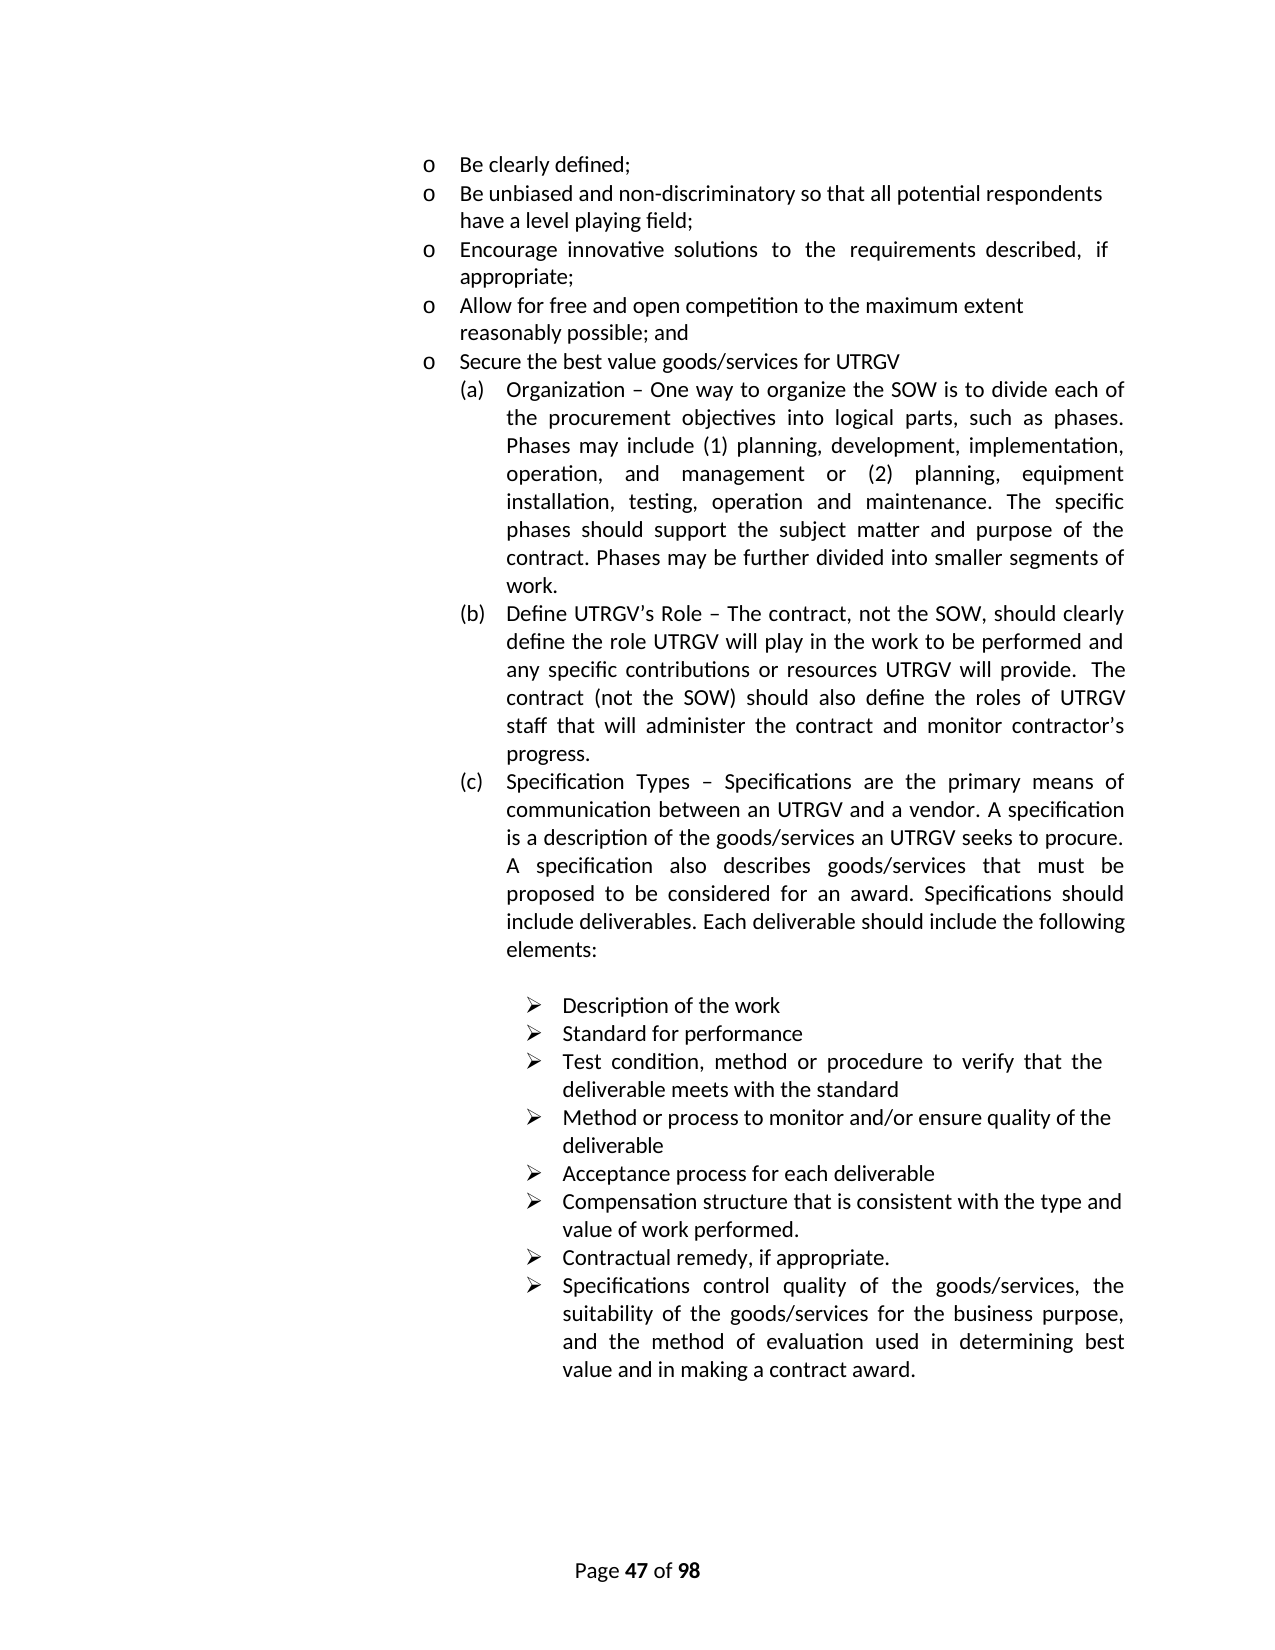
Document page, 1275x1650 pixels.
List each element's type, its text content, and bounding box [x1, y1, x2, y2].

list Encourage innovative solutions to the requirements described, if appropriate; [422, 235, 1126, 290]
list Compensation structure that is consistent with the type and value of work performed. [525, 1187, 1125, 1243]
list Specifications control quality of the goods/services, the suitability of the goods/services for the business purpose, and the method of evaluation used in determining best value and in making a contract award. [525, 1271, 1125, 1383]
list Be clearly defined; [422, 150, 1225, 178]
list Standard for performance [525, 1019, 1225, 1047]
list Contractual remedy, if appropriate. [525, 1243, 1225, 1271]
list Define UTRGV’s Role – The contract, not the SOW, should clearly define the role UTRGV will play in the work to be performed and any specific contributions or resources UTRGV will provide. The contract (not the SOW) should also define the roles of UTRGV staff that will administer the contract and monitor contractor’s progress. [459, 599, 1126, 767]
list Method or process to monitor and/or ensure quality of the deliverable [525, 1103, 1125, 1159]
list Organization – One way to organize the SOW is to divide each of the procurement objectives into logical parts, such as phases. Phases may include (1) planning, development, implementation, operation, and management or (2) planning, equipment installation, testing, operation and maintenance. The specific phases should support the subject matter and purpose of the contract. Phases may be further divided into smaller segments of work. [459, 375, 1125, 599]
list Secure the best value goods/services for UTRGV [422, 346, 1225, 375]
list Description of the work [525, 991, 1225, 1019]
list Test condition, method or procedure to verify that the deliverable meets with the standard [525, 1047, 1125, 1103]
list Acceptance process for each deliverable [525, 1159, 1225, 1187]
list Allow for free and open competition to the maximum extent reasonably possible; and [422, 290, 1125, 346]
list Specification Types – Specifications are the primary means of communication between an UTRGV and a vendor. A specification is a description of the goods/services an UTRGV seeks to procure. A specification also describes goods/services that must be proposed to be considered for an award. Specifications should include deliverables. Each deliverable should include the following elements: [459, 767, 1125, 963]
list Be unbiased and non-discriminatory so that all potential respondents have a level playing field; [422, 178, 1125, 234]
